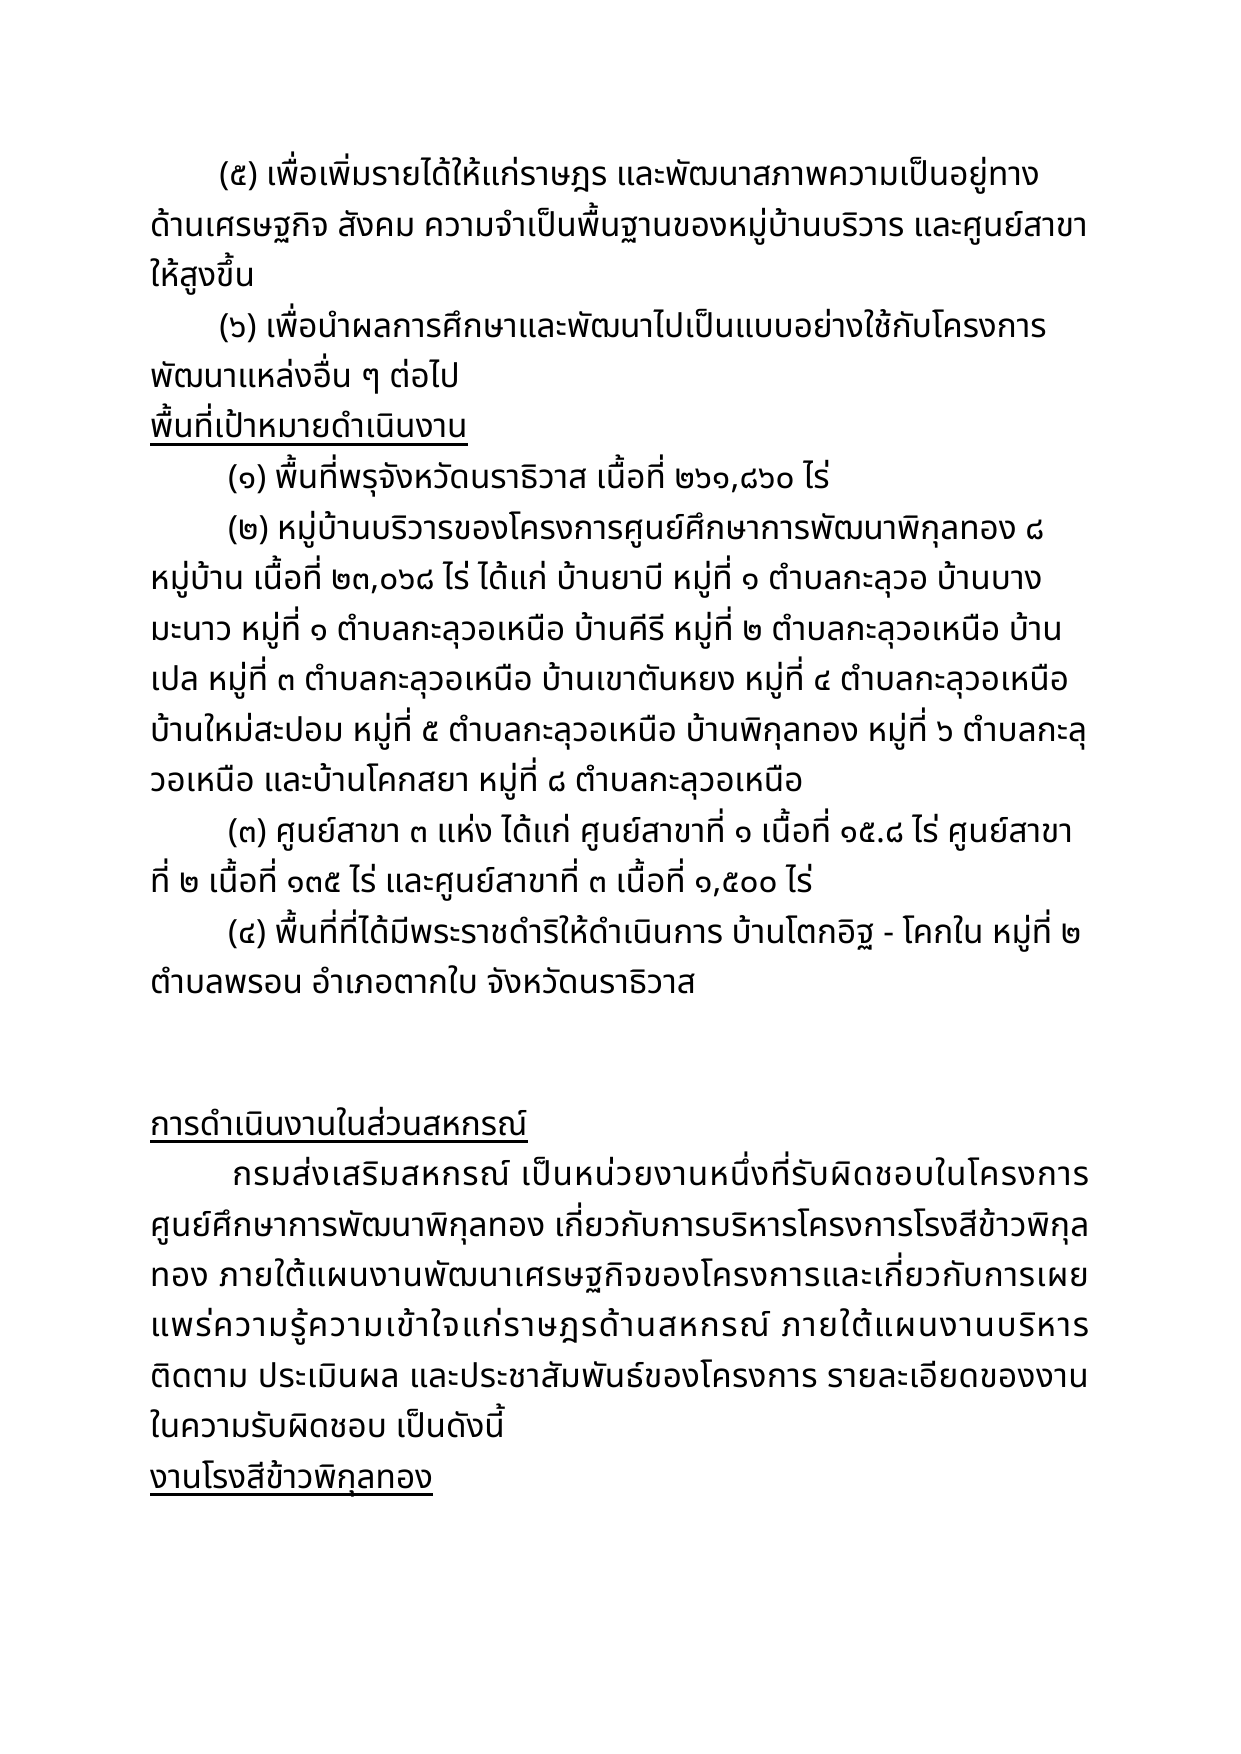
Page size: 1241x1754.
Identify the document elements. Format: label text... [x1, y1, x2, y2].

text กรมส่งเสริมสหกรณ์ เป็นหน่วยงานหนึ่งที่รับผิดชอบในโครงการศูนย์ศึกษาการพัฒนาพิกุลทอง เกี่ยวกับการบริหารโครงการโรงสีข้าวพิกุลทอง ภายใต้แผนงานพัฒนาเศรษฐกิจของโครงการและเกี่ยวกับการเผยแพร่ความรู้ความเข้าใจแก่ราษฎรด้านสหกรณ์ ภายใต้แผนงานบริหาร ติดตาม ประเมินผล และประชาสัมพันธ์ของโครงการ รายละเอียดของงานในความรับผิดชอบ เป็นดังนี้ [150, 1150, 1090, 1453]
text (๓) ศูนย์สาขา ๓ แห่ง ได้แก่ ศูนย์สาขาที่ ๑ เนื้อที่ ๑๕.๘ ไร่ ศูนย์สาขาที่ ๒ เนื้อที่ ๑๓๕ ไร่ และศูนย์สาขาที่ ๓ เนื้อที่ ๑,๕๐๐ ไร่ [150, 806, 1090, 908]
text (๕) เพื่อเพิ่มรายได้ให้แก่ราษฎร และพัฒนาสภาพความเป็นอยู่ทางด้านเศรษฐกิจ สังคม ความจำเป็นพื้นฐานของหมู่บ้านบริวาร และศูนย์สาขา ให้สูงขึ้น [150, 150, 1090, 301]
text (๑) พื้นที่พรุจังหวัดนราธิวาส เนื้อที่ ๒๖๑,๘๖๐ ไร่ [150, 453, 1090, 503]
text พื้นที่เป้าหมายดำเนินงาน [150, 402, 1090, 453]
text งานโรงสีข้าวพิกุลทอง [150, 1453, 1090, 1503]
text (๒) หมู่บ้านบริวารของโครงการศูนย์ศึกษาการพัฒนาพิกุลทอง ๘ หมู่บ้าน เนื้อที่ ๒๓,๐๖๘ ไร่ ได้แก่ บ้านยาบี หมู่ที่ ๑ ตำบลกะลุวอ บ้านบางมะนาว หมู่ที่ ๑ ตำบลกะลุวอเหนือ บ้านคีรี หมู่ที่ ๒ ตำบลกะลุวอเหนือ บ้านเปล หมู่ที่ ๓ ตำบลกะลุวอเหนือ บ้านเขาตันหยง หมู่ที่ ๔ ตำบลกะลุวอเหนือ บ้านใหม่สะปอม หมู่ที่ ๕ ตำบลกะลุวอเหนือ บ้านพิกุลทอง หมู่ที่ ๖ ตำบลกะลุวอเหนือ และบ้านโคกสยา หมู่ที่ ๘ ตำบลกะลุวอเหนือ [150, 503, 1090, 806]
text การดำเนินงานในส่วนสหกรณ์ [150, 1099, 1090, 1150]
text (๖) เพื่อนำผลการศึกษาและพัฒนาไปเป็นแบบอย่างใช้กับโครงการพัฒนาแหล่งอื่น ๆ ต่อไป [150, 301, 1090, 402]
text (๔) พื้นที่ที่ได้มีพระราชดำริให้ดำเนินการ บ้านโตกอิฐ - โคกใน หมู่ที่ ๒ ตำบลพรอน อำเภอตากใบ จังหวัดนราธิวาส [150, 908, 1090, 1009]
